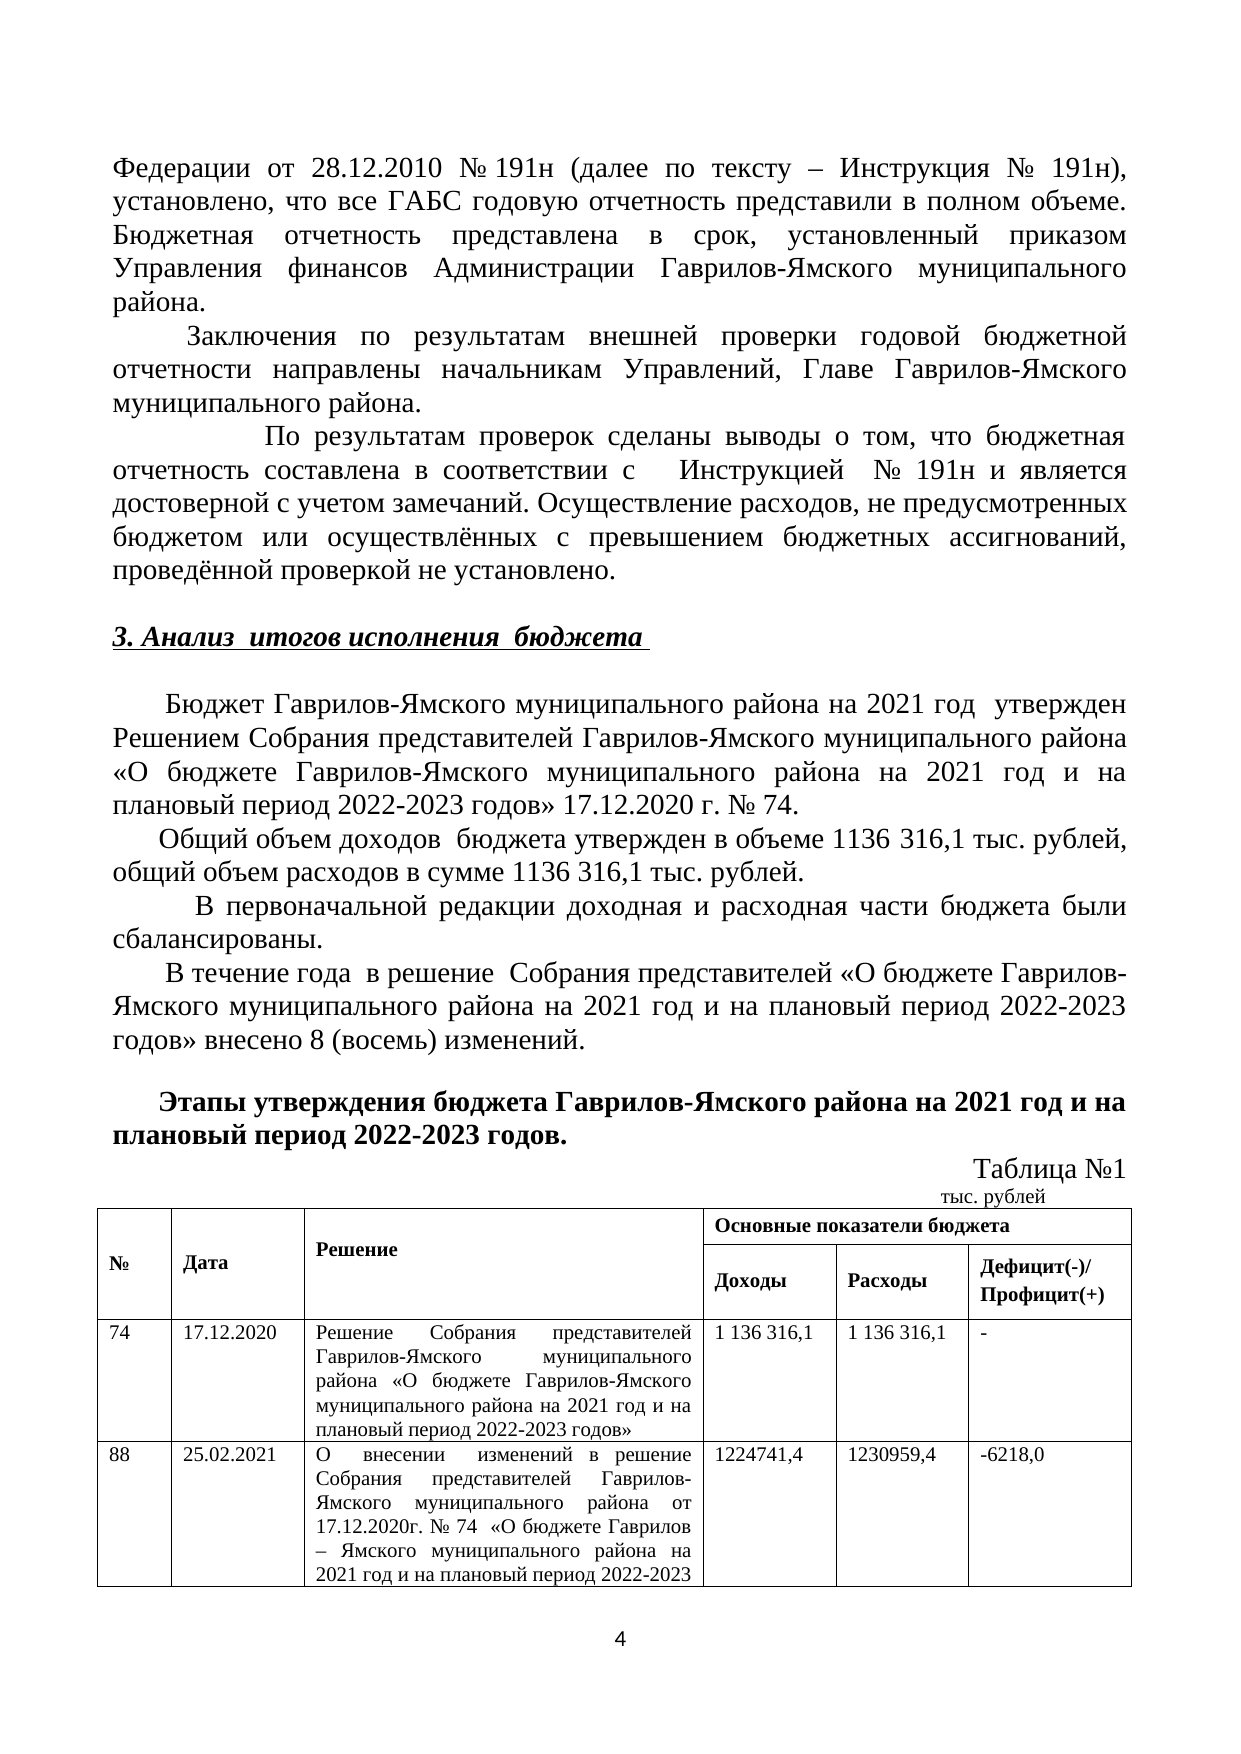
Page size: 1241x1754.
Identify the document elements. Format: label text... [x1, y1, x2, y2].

table_cell - [969, 1320, 1131, 1441]
table_cell 17.12.2020 [172, 1320, 304, 1441]
text В первоначальной редакции доходная и расходная части бюджета были сбалансированы. [112, 888, 1128, 955]
table_header Дата [172, 1209, 304, 1319]
table_header № [98, 1209, 171, 1319]
text В течение года в решение Собрания представителей «О бюджете Гаврилов-Ямского муниципального района на 2021 год и на плановый период 2022-2023 годов» внесено 8 (восемь) изменений. [112, 955, 1128, 1056]
table_cell 1 136 316,1 [704, 1320, 836, 1441]
text Общий объем доходов бюджета утвержден в объеме 1136 316,1 тыс. рублей, общий объем расходов в сумме 1136 316,1 тыс. рублей. [112, 821, 1128, 888]
table_header Решение [305, 1209, 703, 1319]
text Бюджет Гаврилов-Ямского муниципального района на 2021 год утвержден Решением Собрания представителей Гаврилов-Ямского муниципального района «О бюджете Гаврилов-Ямского муниципального района на 2021 год и на плановый период 2022-2023 годов» 17.12.2020 г. № 74. [112, 687, 1128, 821]
table_cell 1230959,4 [837, 1442, 968, 1586]
table_cell -6218,0 [969, 1442, 1131, 1586]
text По результатам проверок сделаны выводы о том, что бюджетная отчетность составлена в соответствии с Инструкцией № 191н и является достоверной с учетом замечаний. Осуществление расходов, не предусмотренных бюджетом или осуществлённых с превышением бюджетных ассигнований, проведённой проверкой не установлено. [112, 418, 1128, 586]
table_cell 1 136 316,1 [837, 1320, 968, 1441]
table_cell Решение Собрания представителей Гаврилов-Ямского муниципального района «О бюджете Гаврилов-Ямского муниципального района на 2021 год и на плановый период 2022-2023 годов» [305, 1320, 703, 1441]
table_cell 88 [98, 1442, 171, 1586]
table_cell Доходы [704, 1245, 836, 1319]
text 3. Анализ итогов исполнения бюджета [112, 619, 1128, 653]
table_cell Дефицит(-)/ Профицит(+) [969, 1245, 1131, 1319]
text Заключения по результатам внешней проверки годовой бюджетной отчетности направлены начальникам Управлений, Главе Гаврилов-Ямского муниципального района. [112, 318, 1128, 418]
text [112, 150, 1128, 318]
text Этапы утверждения бюджета Гаврилов-Ямского района на 2021 год и на плановый период 2022-2023 годов. [112, 1084, 1128, 1151]
text тыс. рублей [112, 1184, 1128, 1208]
table_cell Расходы [837, 1245, 968, 1319]
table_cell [305, 1442, 703, 1586]
table_cell 74 [98, 1320, 171, 1441]
table_header Основные показатели бюджета [704, 1209, 1131, 1244]
text Таблица №1 [112, 1151, 1128, 1184]
table_cell 25.02.2021 [172, 1442, 304, 1586]
table_cell 1224741,4 [704, 1442, 836, 1586]
